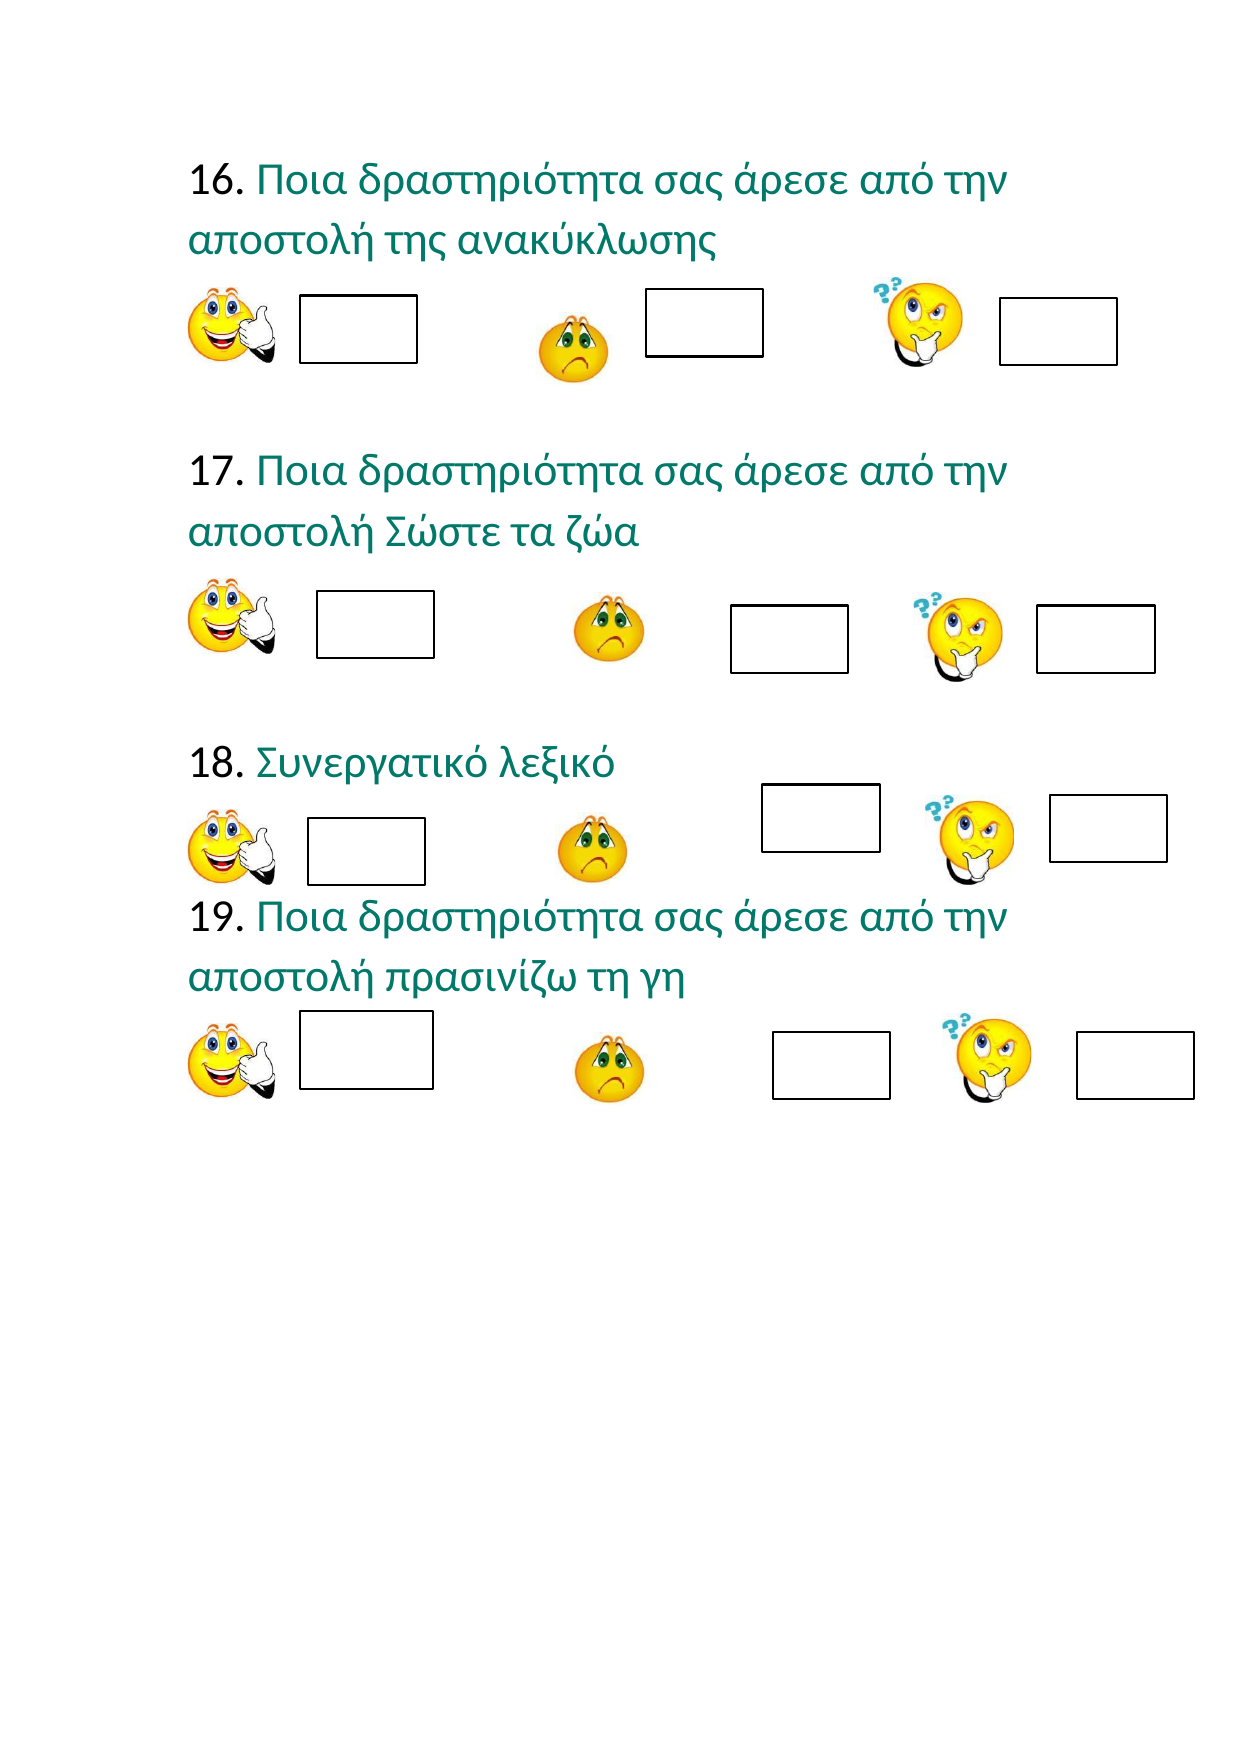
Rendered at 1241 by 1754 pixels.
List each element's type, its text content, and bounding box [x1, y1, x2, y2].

text 17. Ποια δραστηριότητα σας άρεσε από την αποστολή Σώστε τα ζώα [187, 441, 1053, 557]
picture [925, 795, 1014, 885]
picture [572, 1032, 649, 1105]
picture [187, 578, 275, 654]
picture [571, 592, 649, 664]
picture [873, 277, 963, 367]
picture [187, 809, 275, 885]
text 19. Ποια δραστηριότητα σας άρεσε από την αποστολή πρασινίζω τη γη [187, 886, 1053, 1003]
text 18. Συνεργατικό λεξικό [187, 732, 1053, 788]
picture [913, 592, 1003, 682]
text 16. Ποια δραστηριότητα σας άρεσε από την αποστολή της ανακύκλωσης [187, 150, 1053, 266]
picture [555, 812, 632, 885]
picture [536, 312, 613, 385]
picture [187, 1023, 275, 1099]
picture [942, 1013, 1032, 1103]
picture [187, 287, 275, 363]
